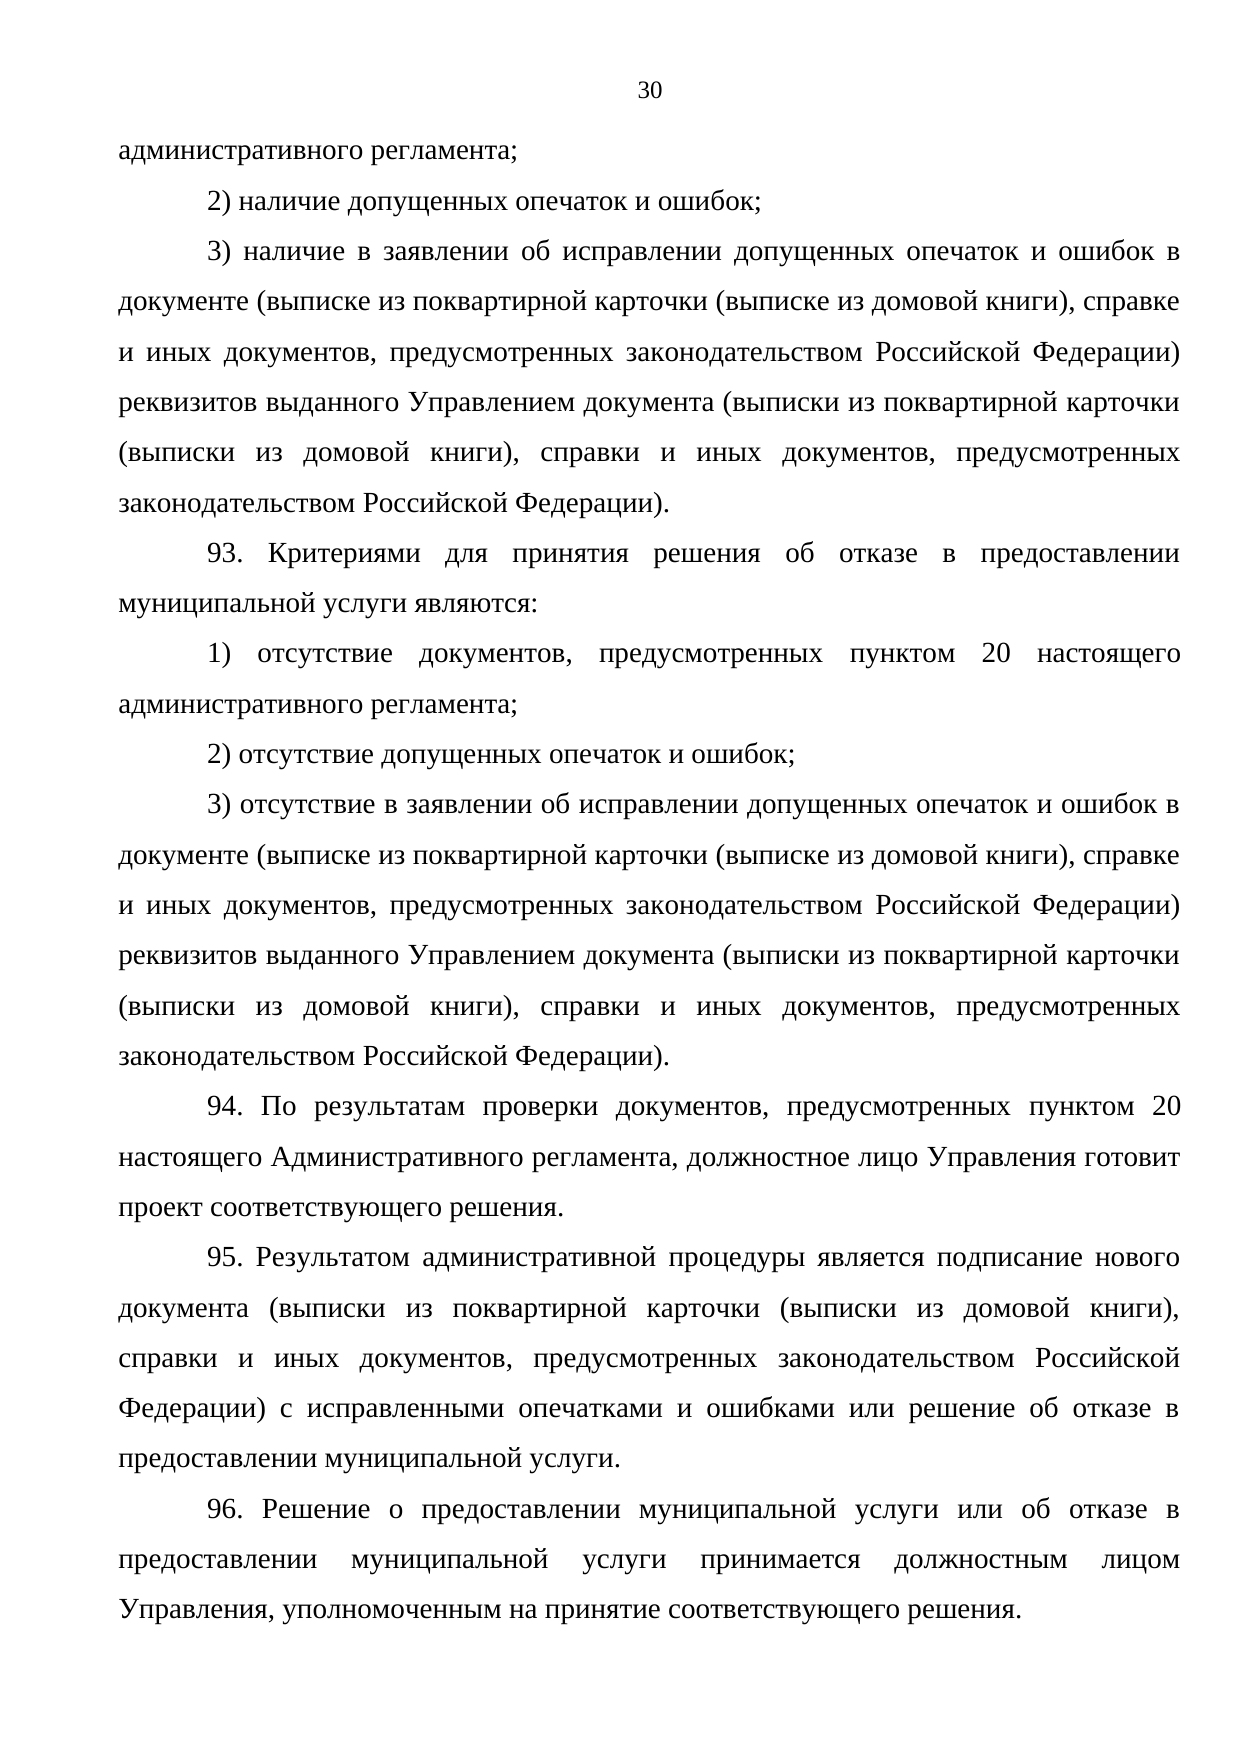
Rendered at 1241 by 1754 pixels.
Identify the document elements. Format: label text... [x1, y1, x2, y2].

text 3) отсутствие в заявлении об исправлении допущенных опечаток и ошибок в документе (выписке из поквартирной карточки (выписке из домовой книги), справке и иных документов, предусмотренных законодательством Российской Федерации) реквизитов выданного Управлением документа (выписки из поквартирной карточки (выписки из домовой книги), справки и иных документов, предусмотренных законодательством Российской Федерации). [118, 787, 1181, 1072]
text 3) наличие в заявлении об исправлении допущенных опечаток и ошибок в документе (выписке из поквартирной карточки (выписке из домовой книги), справке и иных документов, предусмотренных законодательством Российской Федерации) реквизитов выданного Управлением документа (выписки из поквартирной карточки (выписки из домовой книги), справки и иных документов, предусмотренных законодательством Российской Федерации). [118, 233, 1181, 518]
text 96. Решение о предоставлении муниципальной услуги или об отказе в предоставлении муниципальной услуги принимается должностным лицом Управления, уполномоченным на принятие соответствующего решения. [118, 1491, 1181, 1625]
text 94. По результатам проверки документов, предусмотренных пунктом 20 настоящего Административного регламента, должностное лицо Управления готовит проект соответствующего решения. [118, 1088, 1181, 1223]
text 1) отсутствие документов, предусмотренных пунктом 20 настоящего административного регламента; [118, 636, 1181, 719]
text 2) наличие допущенных опечаток и ошибок; [118, 183, 1181, 216]
text 95. Результатом административной процедуры является подписание нового документа (выписки из поквартирной карточки (выписки из домовой книги), справки и иных документов, предусмотренных законодательством Российской Федерации) с исправленными опечатками и ошибками или решение об отказе в предоставлении муниципальной услуги. [118, 1239, 1181, 1474]
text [118, 132, 1181, 166]
text 2) отсутствие допущенных опечаток и ошибок; [118, 736, 1181, 770]
text 93. Критериями для принятия решения об отказе в предоставлении муниципальной услуги являются: [118, 535, 1181, 619]
